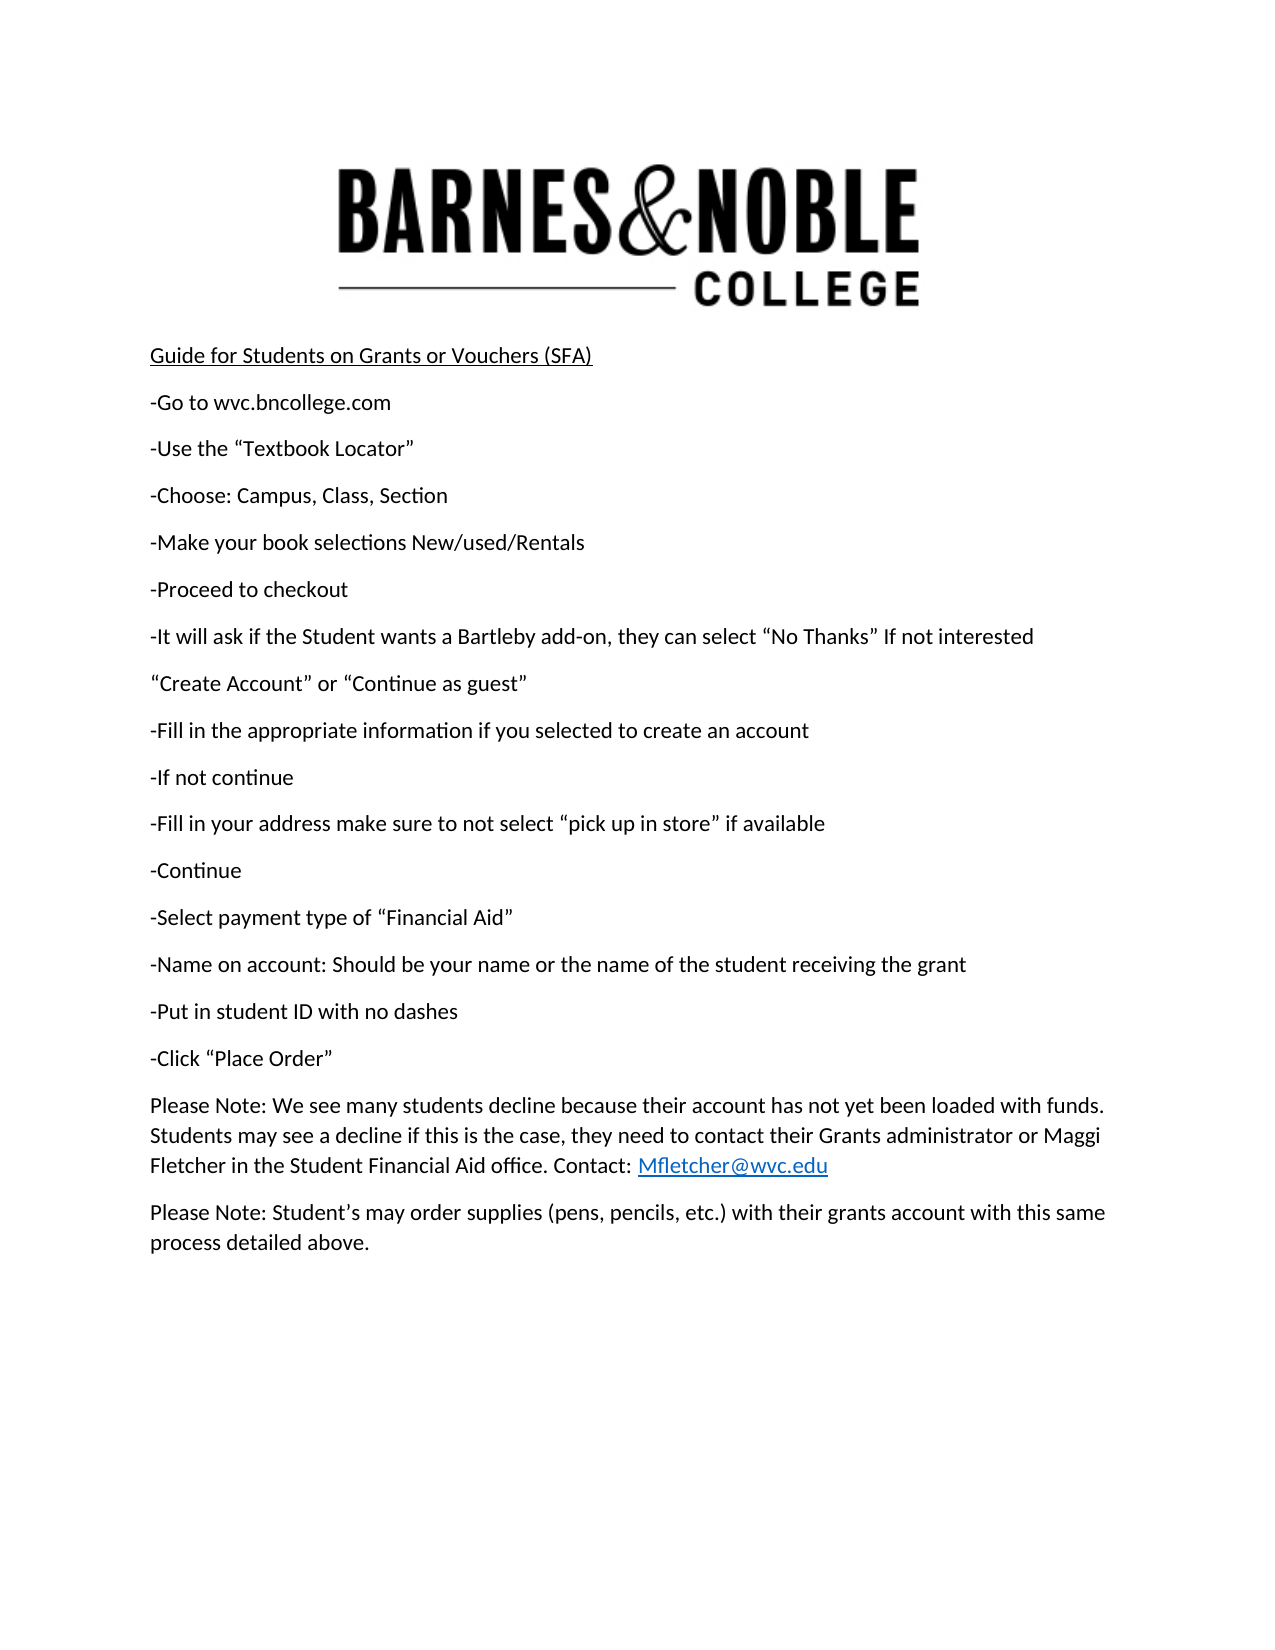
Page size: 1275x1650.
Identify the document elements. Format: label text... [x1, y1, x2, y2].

text -It will ask if the Student wants a Bartleby add-on, they can select “No Thanks” If not interested [150, 622, 1125, 650]
text -Go to wvc.bncollege.com [150, 388, 1125, 416]
text -Fill in your address make sure to not select “pick up in store” if available [150, 809, 1125, 837]
picture [326, 150, 936, 322]
text Please Note: We see many students decline because their account has not yet been loaded with funds. Students may see a decline if this is the case, they need to contact their Grants administrator or Maggi Fletcher in the Student Financial Aid office. Contact: Mfletcher@wvc.edu [150, 1091, 1125, 1179]
text -Select payment type of “Financial Aid” [150, 903, 1125, 931]
text -Continue [150, 856, 1125, 884]
text -Put in student ID with no dashes [150, 997, 1125, 1025]
text Please Note: Student’s may order supplies (pens, pencils, etc.) with their grants account with this same process detailed above. [150, 1198, 1125, 1256]
text -Fill in the appropriate information if you selected to create an account [150, 716, 1125, 744]
text “Create Account” or “Continue as guest” [150, 669, 1125, 697]
text -Name on account: Should be your name or the name of the student receiving the grant [150, 950, 1125, 978]
text -If not continue [150, 763, 1125, 791]
text -Proceed to checkout [150, 575, 1125, 603]
text -Use the “Textbook Locator” [150, 434, 1125, 462]
text -Make your book selections New/used/Rentals [150, 528, 1125, 556]
text -Click “Place Order” [150, 1044, 1125, 1072]
text -Choose: Campus, Class, Section [150, 481, 1125, 509]
text Guide for Students on Grants or Vouchers (SFA) [150, 341, 1125, 369]
